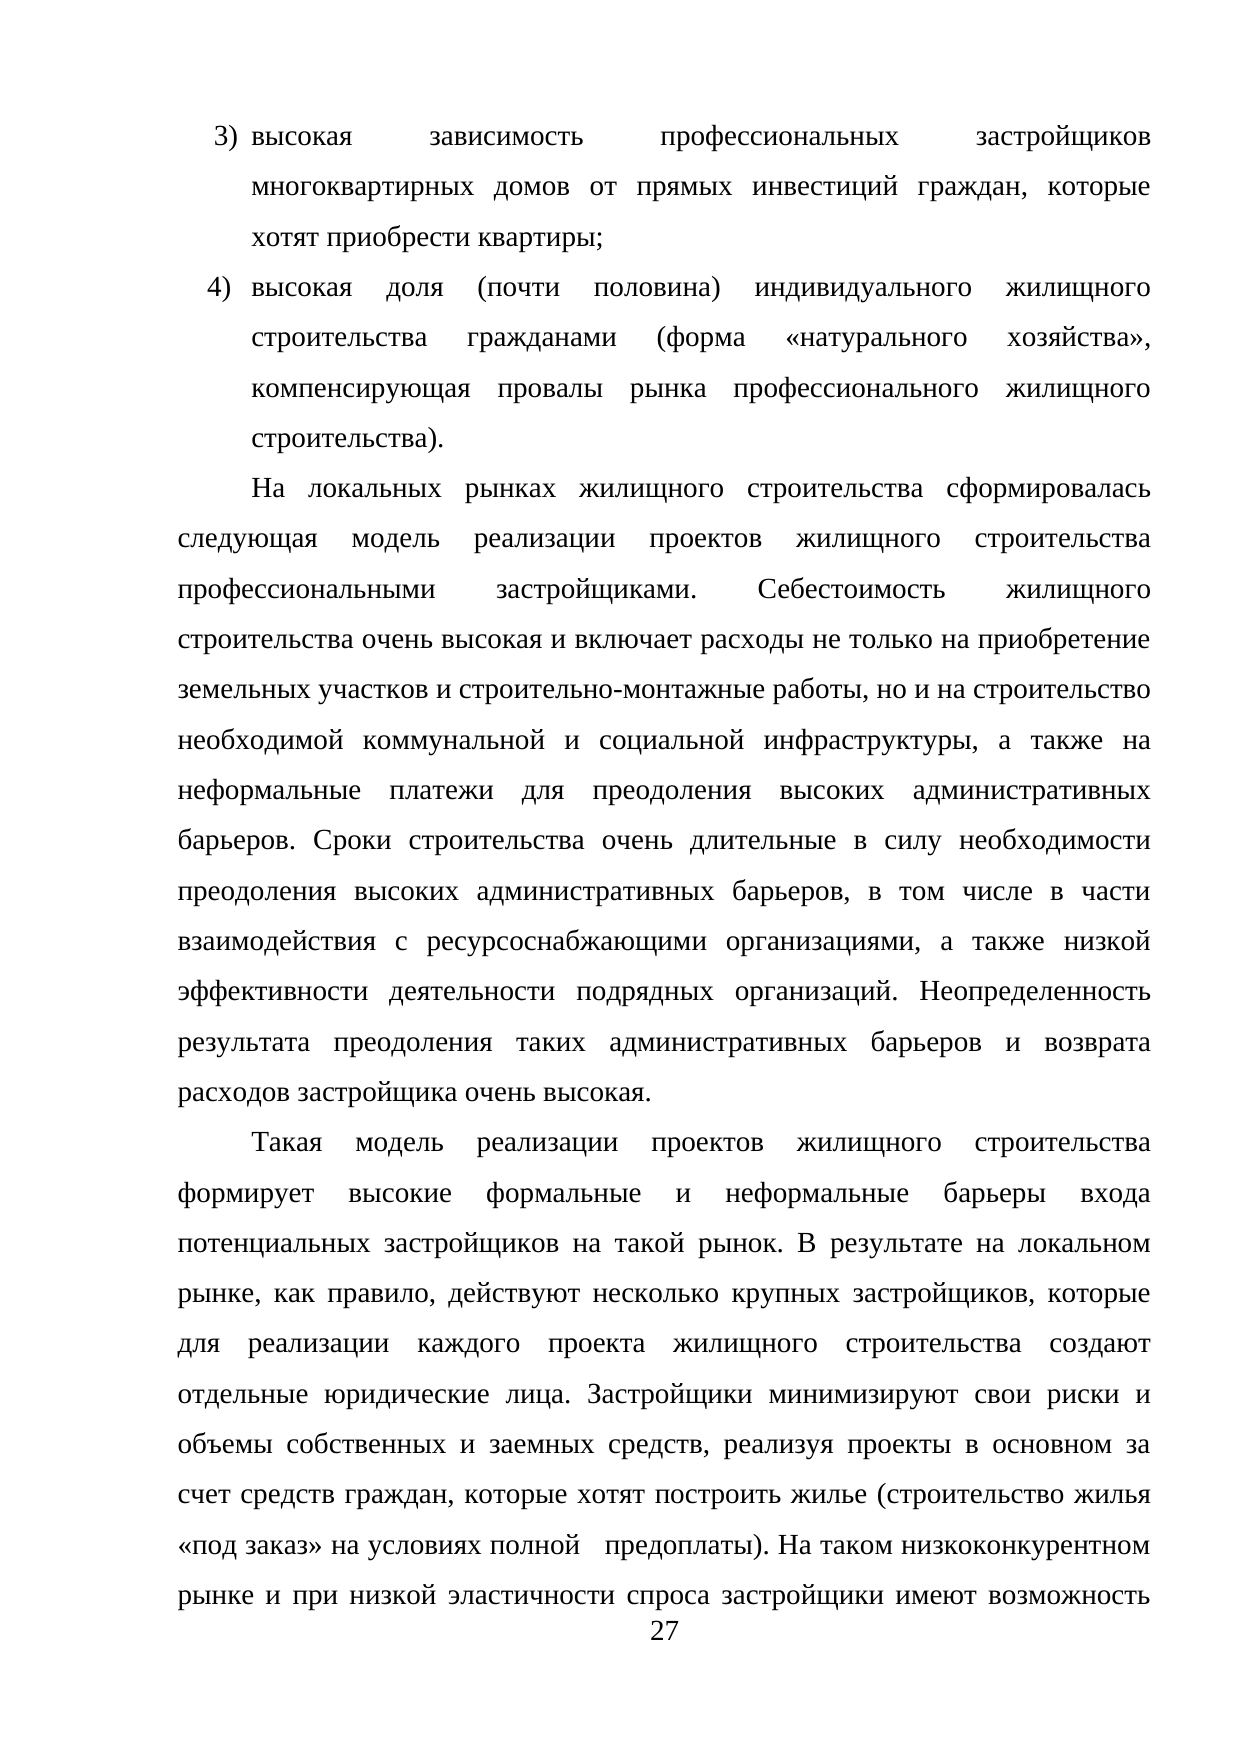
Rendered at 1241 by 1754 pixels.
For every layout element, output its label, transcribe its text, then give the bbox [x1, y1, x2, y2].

list высокая доля (почти половина) индивидуального жилищного строительства гражданами (форма «натурального хозяйства», компенсирующая провалы рынка профессионального жилищного строительства). [207, 269, 1152, 453]
list высокая зависимость профессиональных застройщиков многоквартирных домов от прямых инвестиций граждан, которые хотят приобрести квартиры; [213, 118, 1152, 252]
text На локальных рынках жилищного строительства сформировалась следующая модель реализации проектов жилищного строительства профессиональными застройщиками. Себестоимость жилищного строительства очень высокая и включает расходы не только на приобретение земельных участков и строительно-монтажные работы, но и на строительство необходимой коммунальной и социальной инфраструктуры, а также на неформальные платежи для преодоления высоких административных барьеров. Сроки строительства очень длительные в силу необходимости преодоления высоких административных барьеров, в том числе в части взаимодействия с ресурсоснабжающими организациями, а также низкой эффективности деятельности подрядных организаций. Неопределенность результата преодоления таких административных барьеров и возврата расходов застройщика очень высокая. [177, 470, 1152, 1108]
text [177, 1124, 1152, 1611]
